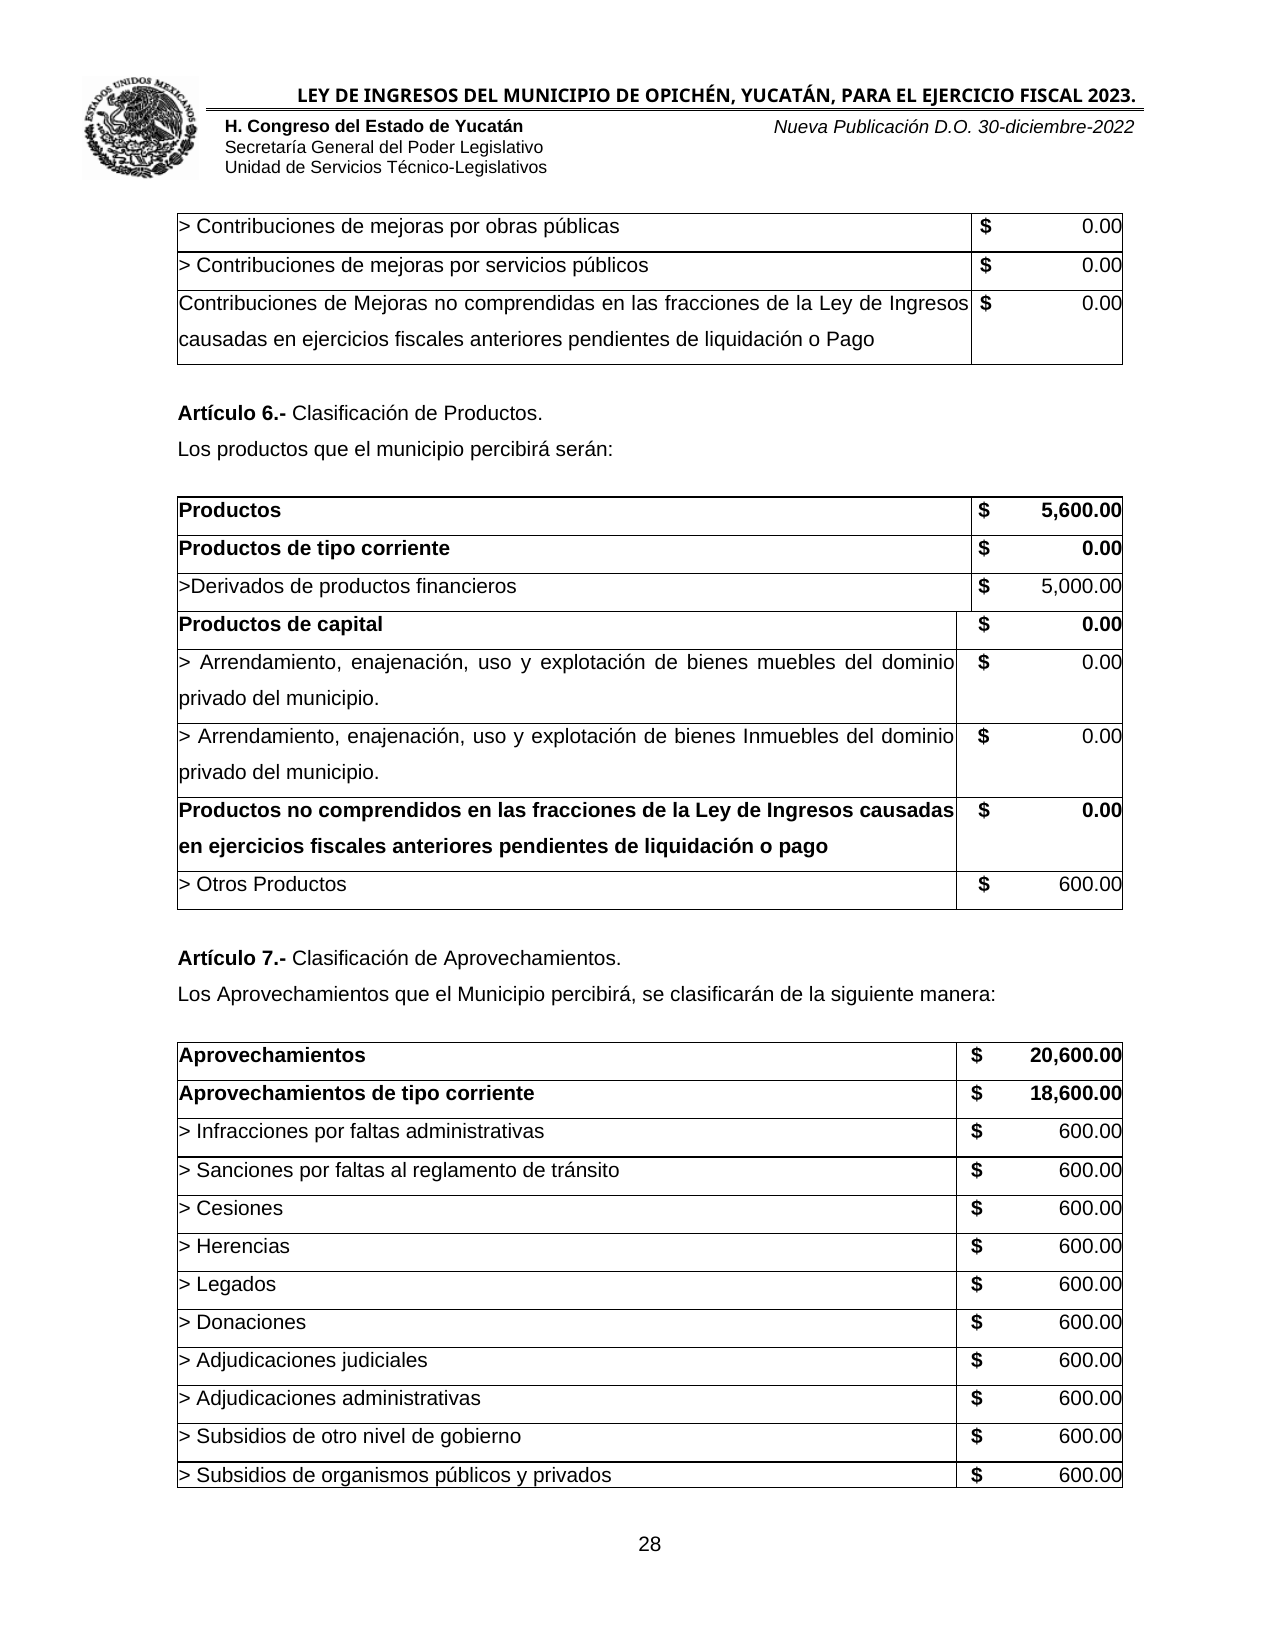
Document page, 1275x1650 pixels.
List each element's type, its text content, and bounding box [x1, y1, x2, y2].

table_cell $ 0.00 [957, 798, 1122, 871]
table_cell > Arrendamiento, enajenación, uso y explotación de bienes Inmuebles del dominio privado del municipio. [178, 724, 956, 797]
table_cell $ [972, 291, 1001, 364]
table_cell $ 5,000.00 [972, 574, 1122, 611]
table_cell Contribuciones de Mejoras no comprendidas en las fracciones de la Ley de Ingresos causadas en ejercicios fiscales anteriores pendientes de liquidación o Pago [178, 291, 971, 364]
table_cell $ 600.00 [957, 1348, 1122, 1385]
text Los productos que el municipio percibirá serán: [177, 437, 1122, 461]
table_cell Productos de tipo corriente [178, 536, 971, 573]
table_cell $ 600.00 [957, 1158, 1122, 1194]
table_cell 0.00 [1001, 253, 1122, 289]
table_cell $ 600.00 [957, 1196, 1122, 1233]
table_cell 0.00 [1001, 291, 1122, 364]
table_cell 0.00 [1001, 214, 1122, 251]
table_cell > Cesiones [178, 1196, 956, 1233]
table_header Productos [178, 498, 971, 534]
table_cell $ 0.00 [957, 724, 1122, 797]
table_cell > Contribuciones de mejoras por servicios públicos [178, 253, 971, 289]
table_cell >Derivados de productos financieros [178, 574, 971, 611]
table_header $ 20,600.00 [957, 1043, 1122, 1080]
table_cell > Contribuciones de mejoras por obras públicas [178, 214, 971, 251]
table_cell > Adjudicaciones administrativas [178, 1386, 956, 1423]
table_cell $ 0.00 [957, 650, 1122, 723]
table_cell $ 600.00 [957, 1310, 1122, 1347]
table_cell Aprovechamientos de tipo corriente [178, 1081, 956, 1118]
table_cell > Subsidios de otro nivel de gobierno [178, 1424, 956, 1461]
table_header Aprovechamientos [178, 1043, 956, 1080]
table_cell $ 18,600.00 [957, 1081, 1122, 1118]
table_cell > Arrendamiento, enajenación, uso y explotación de bienes muebles del dominio privado del municipio. [178, 650, 956, 723]
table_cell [178, 1463, 956, 1487]
text Artículo 6.- Clasificación de Productos. [177, 401, 1122, 424]
table_cell > Sanciones por faltas al reglamento de tránsito [178, 1158, 956, 1194]
table_cell $ 600.00 [957, 1119, 1122, 1156]
table_cell > Otros Productos [178, 872, 956, 909]
table_cell $ 600.00 [957, 1386, 1122, 1423]
table_cell > Infracciones por faltas administrativas [178, 1119, 956, 1156]
table_cell $ 0.00 [972, 536, 1122, 573]
table_cell > Adjudicaciones judiciales [178, 1348, 956, 1385]
table_cell $ 600.00 [957, 1424, 1122, 1461]
table_cell $ [972, 253, 1001, 289]
table_cell > Herencias [178, 1234, 956, 1271]
table_cell $ 600.00 [957, 1272, 1122, 1309]
text Los Aprovechamientos que el Municipio percibirá, se clasificarán de la siguiente manera: [177, 982, 1122, 1006]
table_cell $ 0.00 [957, 612, 1122, 649]
table_cell > Legados [178, 1272, 956, 1309]
table_cell $ 600.00 [957, 1234, 1122, 1271]
table_cell $ 600.00 [957, 872, 1122, 909]
table_header $ 5,600.00 [972, 498, 1122, 534]
table_cell $ [972, 214, 1001, 251]
table_cell Productos no comprendidos en las fracciones de la Ley de Ingresos causadas en ejercicios fiscales anteriores pendientes de liquidación o pago [178, 798, 956, 871]
text Artículo 7.- Clasificación de Aprovechamientos. [177, 946, 1122, 970]
table_cell > Donaciones [178, 1310, 956, 1347]
table_cell $ 600.00 [957, 1463, 1122, 1487]
table_cell Productos de capital [178, 612, 956, 649]
